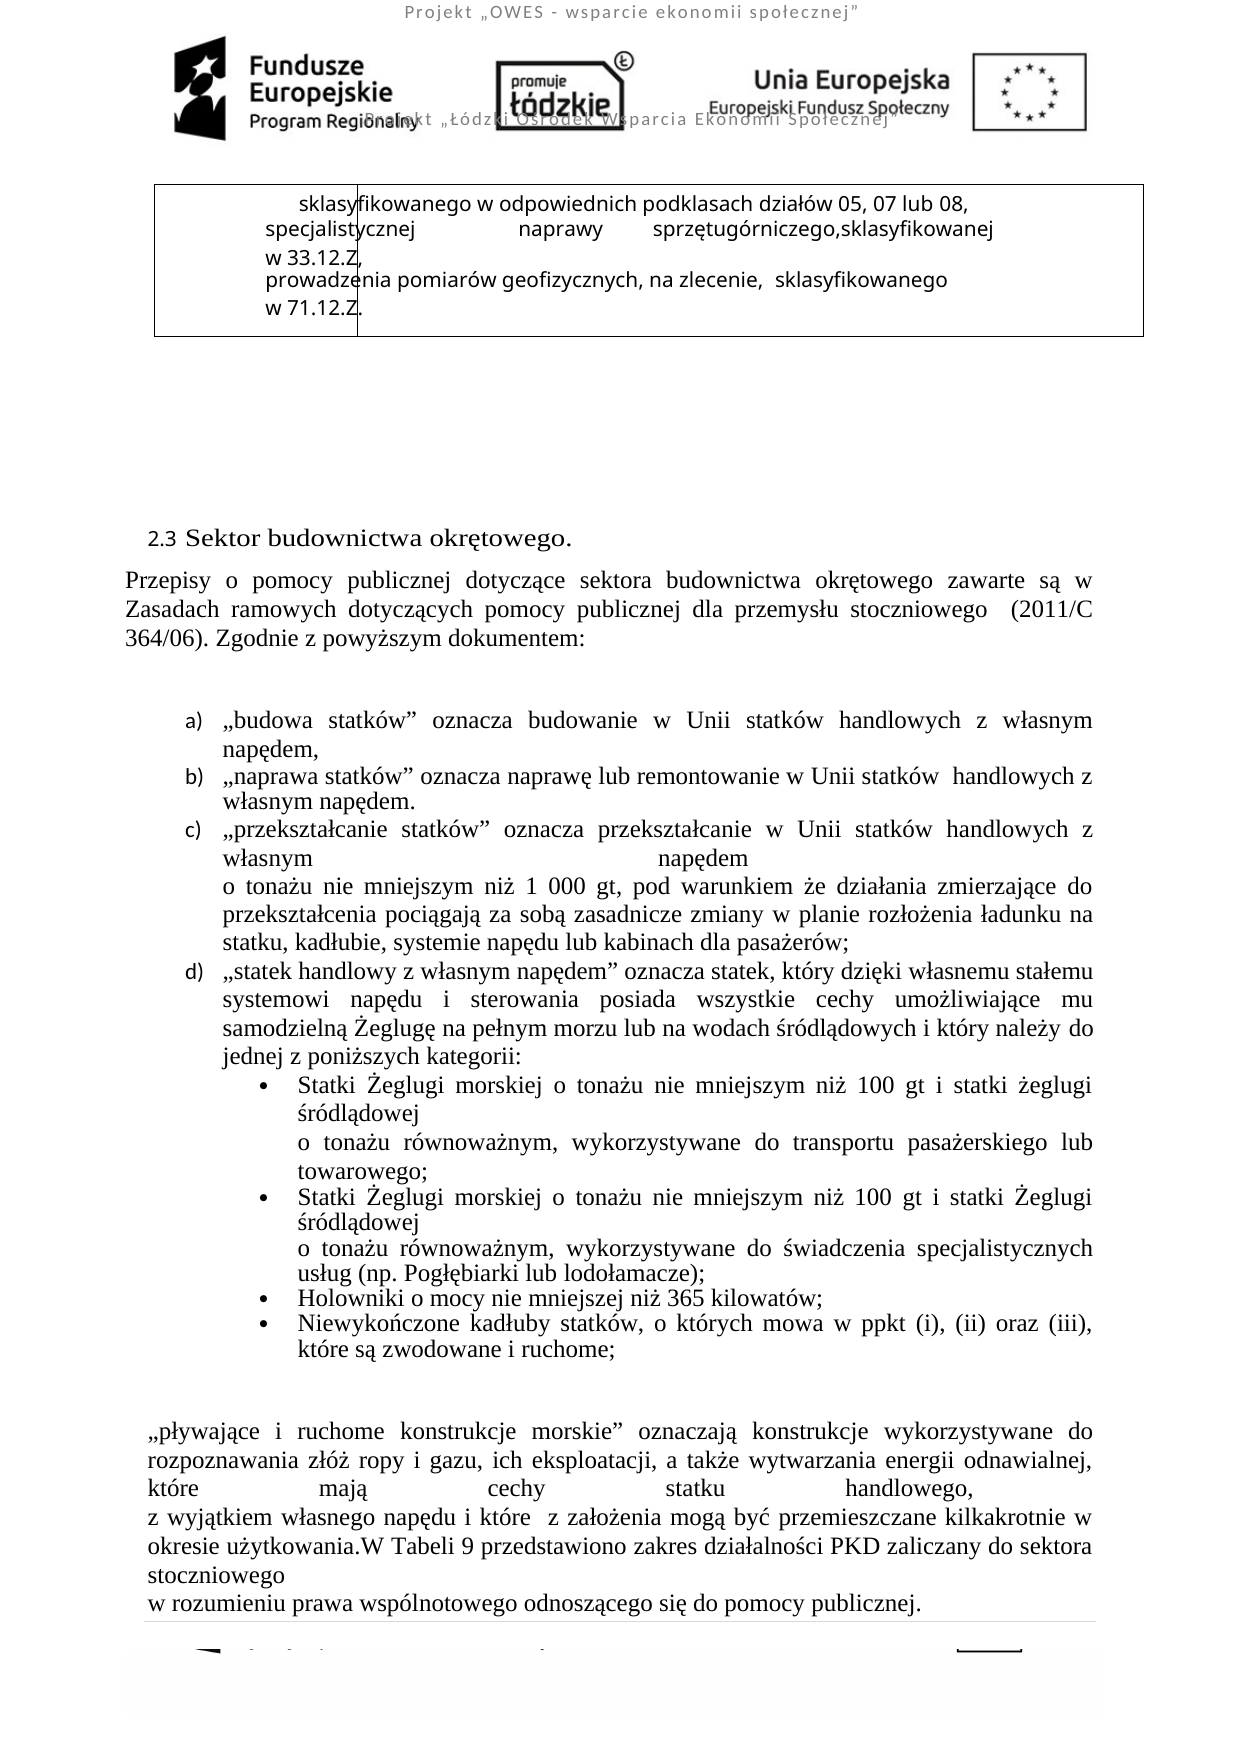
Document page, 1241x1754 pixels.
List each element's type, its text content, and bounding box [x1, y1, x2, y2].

list Niewykończone kadłuby statków, o których mowa w ppkt (i), (ii) oraz (iii), które są zwodowane i ruchome; [260, 1312, 1094, 1362]
picture [125, 1649, 1100, 1717]
picture [155, 0, 1102, 180]
list Statki Żeglugi morskiej o tonażu nie mniejszym niż 100 gt i statki Żeglugi śródlądowej o tonażu równoważnym, wykorzystywane do świadczenia specjalistycznych usług (np. Pogłębiarki lub lodołamacze); [260, 1185, 1094, 1286]
list „budowa statków” oznacza budowanie w Unii statków handlowych z własnym napędem, [185, 705, 1093, 763]
list Sektor budownictwa okrętowego. [147, 523, 1138, 553]
list „naprawa statków” oznacza naprawę lub remontowanie w Unii statków handlowych z własnym napędem. [185, 764, 1094, 815]
list „statek handlowy z własnym napędem” oznacza statek, który dzięki własnemu stałemu systemowi napędu i sterowania posiada wszystkie cechy umożliwiające mu samodzielną Żeglugę na pełnym morzu lub na wodach śródlądowych i który należy do jednej z poniższych kategorii: [185, 957, 1094, 1070]
text Przepisy o pomocy publicznej dotyczące sektora budownictwa okrętowego zawarte są w Zasadach ramowych dotyczących pomocy publicznej dla przemysłu stoczniowego (2011/C 364/06). Zgodnie z powyższym dokumentem: [125, 565, 1094, 651]
list „przekształcanie statków” oznacza przekształcanie w Unii statków handlowych z własnym napędem o tonażu nie mniejszym niż 1 000 gt, pod warunkiem że działania zmierzające do przekształcenia pociągają za sobą zasadnicze zmiany w planie rozłożenia ładunku na statku, kadłubie, systemie napędu lub kabinach dla pasażerów; [185, 815, 1094, 956]
list Holowniki o mocy nie mniejszej niż 365 kilowatów; [260, 1286, 1138, 1311]
text „pływające i ruchome konstrukcje morskie” oznaczają konstrukcje wykorzystywane do rozpoznawania złóż ropy i gazu, ich eksploatacji, a także wytwarzania energii odnawialnej, które mają cechy statku handlowego, z wyjątkiem własnego napędu i które z założenia mogą być przemieszczane kilkakrotnie w okresie użytkowania.W Tabeli 9 przedstawiono zakres działalności PKD zaliczany do sektora stoczniowego w rozumieniu prawa wspólnotowego odnoszącego się do pomocy publicznej. [147, 1416, 1094, 1617]
list Statki Żeglugi morskiej o tonażu nie mniejszym niż 100 gt i statki żeglugi śródlądowej o tonażu równoważnym, wykorzystywane do transportu pasażerskiego lub towarowego; [260, 1070, 1093, 1185]
